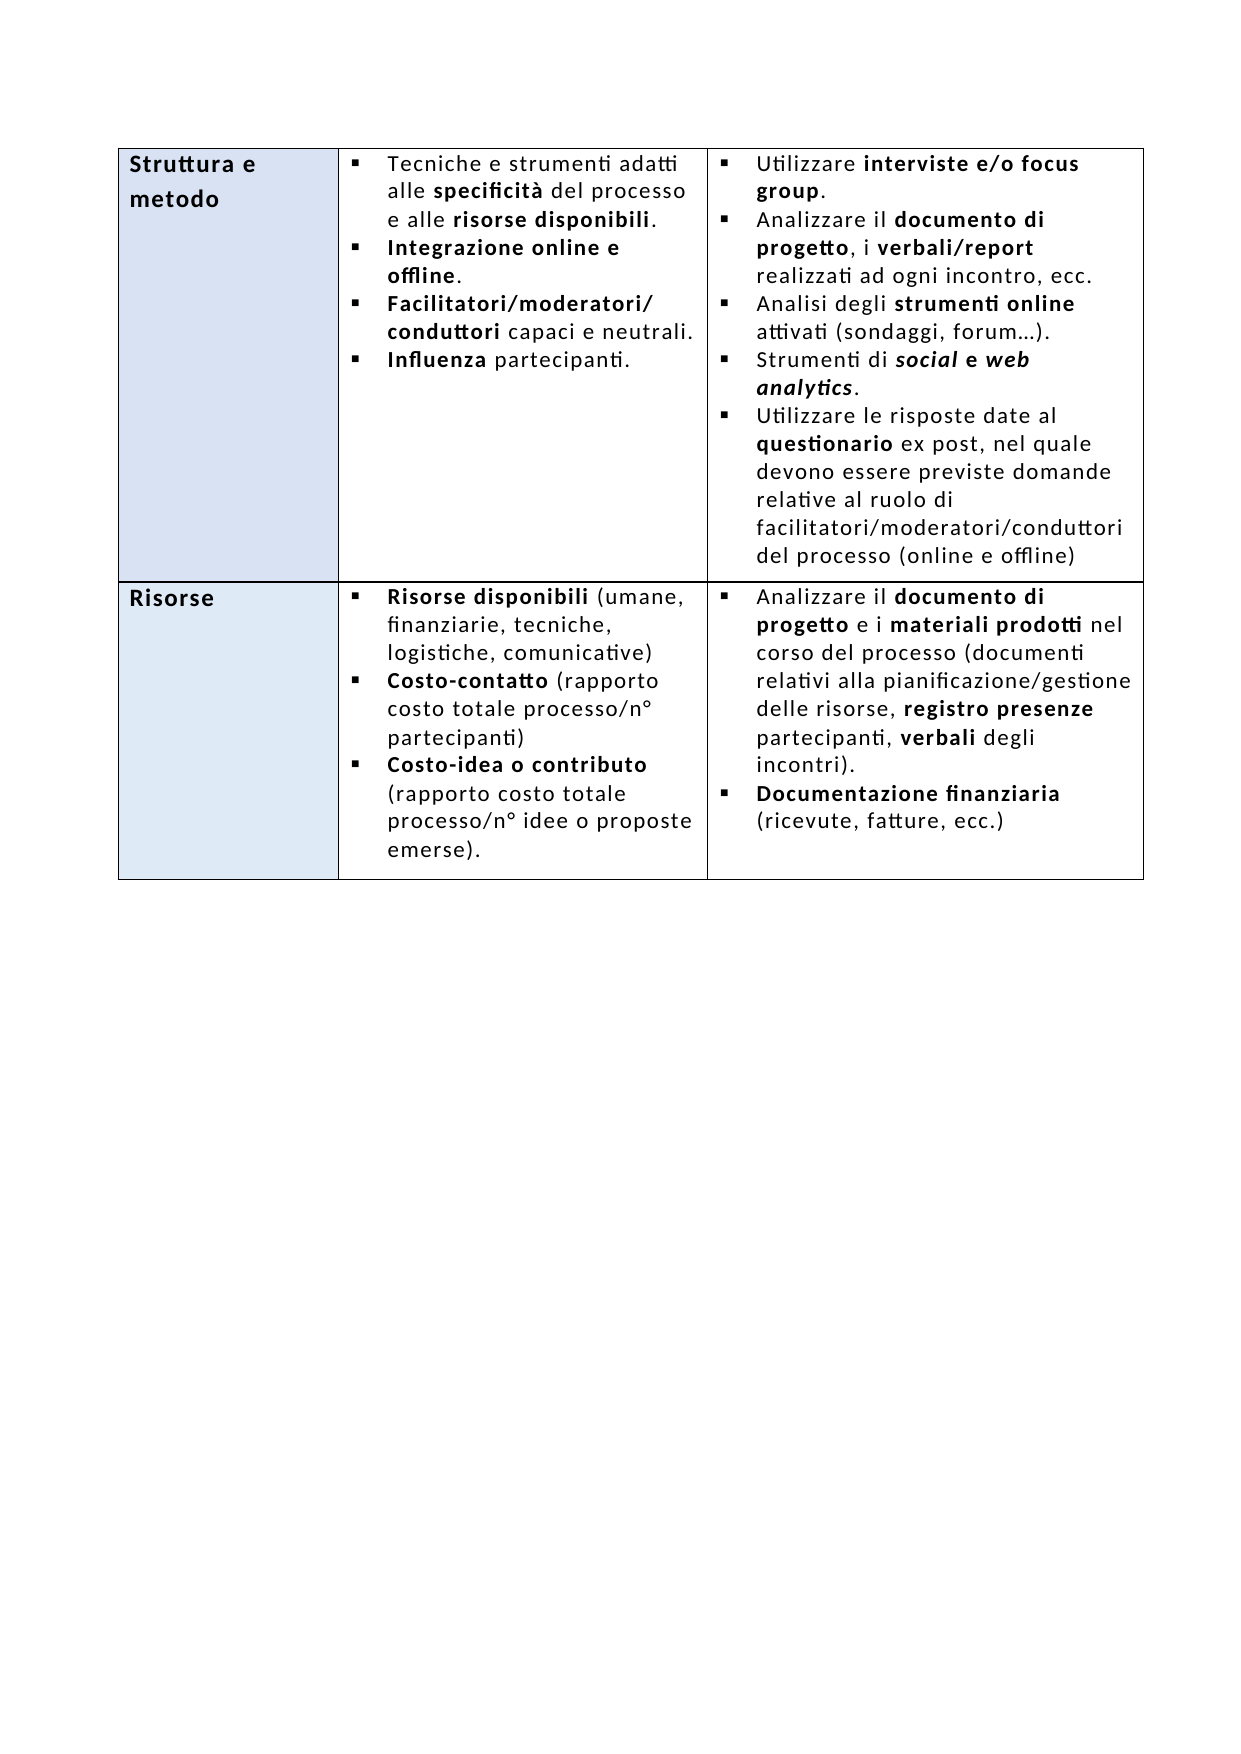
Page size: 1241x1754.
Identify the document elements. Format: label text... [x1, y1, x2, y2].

table_cell Utilizzare interviste e/o focus group. Analizzare il documento di progetto, i verbali/report realizzati ad ogni incontro, ecc. Analisi degli strumenti online attivati (sondaggi, forum…). Strumenti di social e web analytics. Utilizzare le risposte date al questionario ex post, nel quale devono essere previste domande relative al ruolo di facilitatori/moderatori/conduttori del processo (online e offline) [708, 149, 1143, 581]
table_cell Risorse [119, 583, 338, 879]
table_cell Risorse disponibili (umane, finanziarie, tecniche, logistiche, comunicative) Costo-contatto (rapporto costo totale processo/n° partecipanti) Costo-idea o contributo (rapporto costo totale processo/n° idee o proposte emerse). [339, 583, 707, 879]
table_cell Tecniche e strumenti adatti alle specificità del processo e alle risorse disponibili. Integrazione online e offline. Facilitatori/moderatori/conduttori capaci e neutrali. Influenza partecipanti. [339, 149, 707, 581]
table_cell Analizzare il documento di progetto e i materiali prodotti nel corso del processo (documenti relativi alla pianificazione/gestione delle risorse, registro presenze partecipanti, verbali degli incontri). Documentazione finanziaria (ricevute, fatture, ecc.) [708, 583, 1143, 879]
table_cell Struttura e metodo [119, 149, 338, 581]
